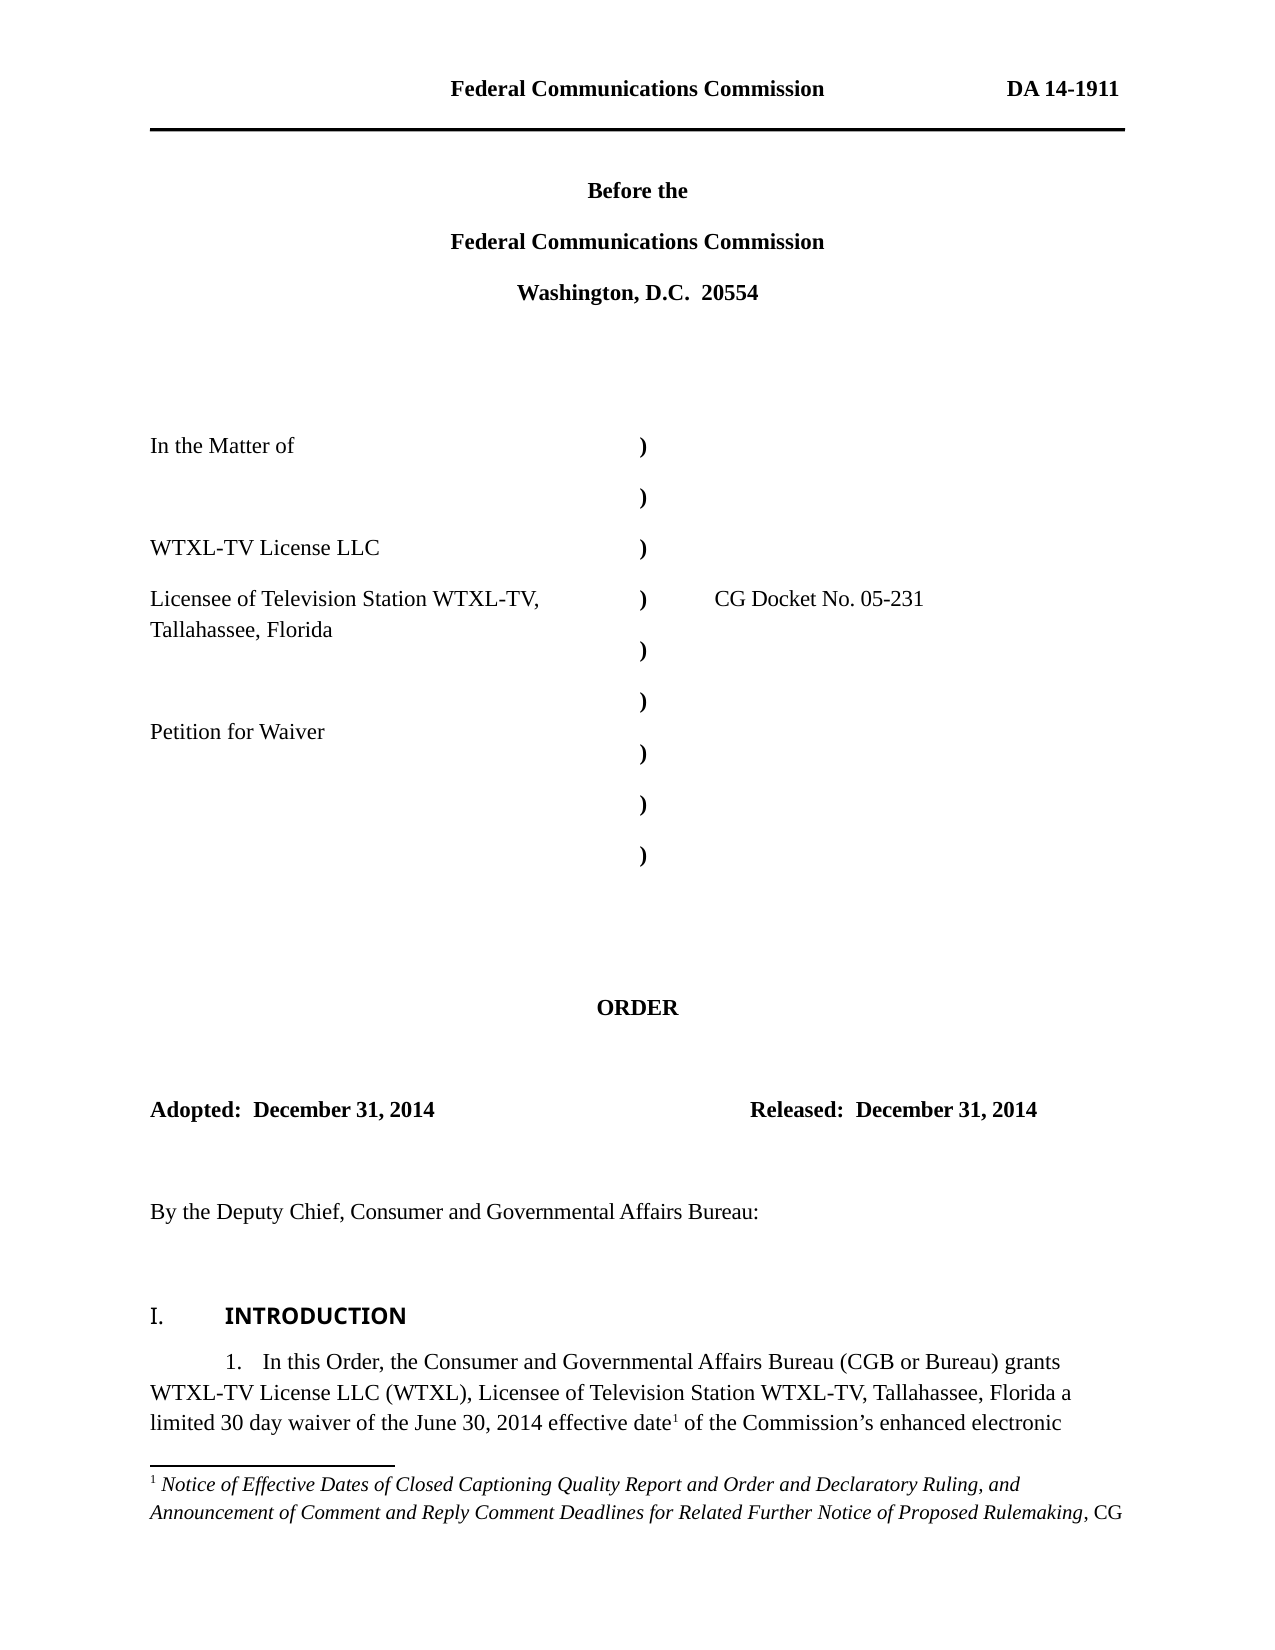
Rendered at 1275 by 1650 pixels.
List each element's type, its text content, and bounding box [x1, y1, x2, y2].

table_header CG Docket No. 05-231 [703, 432, 1144, 943]
subtitle INTRODUCTION [150, 1300, 1125, 1331]
text By the Deputy Chief, Consumer and Governmental Affairs Bureau: [150, 1198, 1125, 1224]
text Federal Communications Commission [150, 228, 1125, 254]
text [150, 1348, 1125, 1435]
text Adopted: December 31, 2014 Released: December 31, 2014 [150, 1096, 1125, 1122]
table_header ) ) ) ) ) ) ) ) ) [628, 432, 703, 943]
text ORDER [150, 994, 1125, 1020]
text Before the [150, 177, 1125, 203]
table_header In the Matter of WTXL-TV License LLC Licensee of Television Station WTXL-TV, Tallahassee, Florida Petition for Waiver [139, 432, 628, 943]
text Washington, D.C. 20554 [150, 279, 1125, 306]
